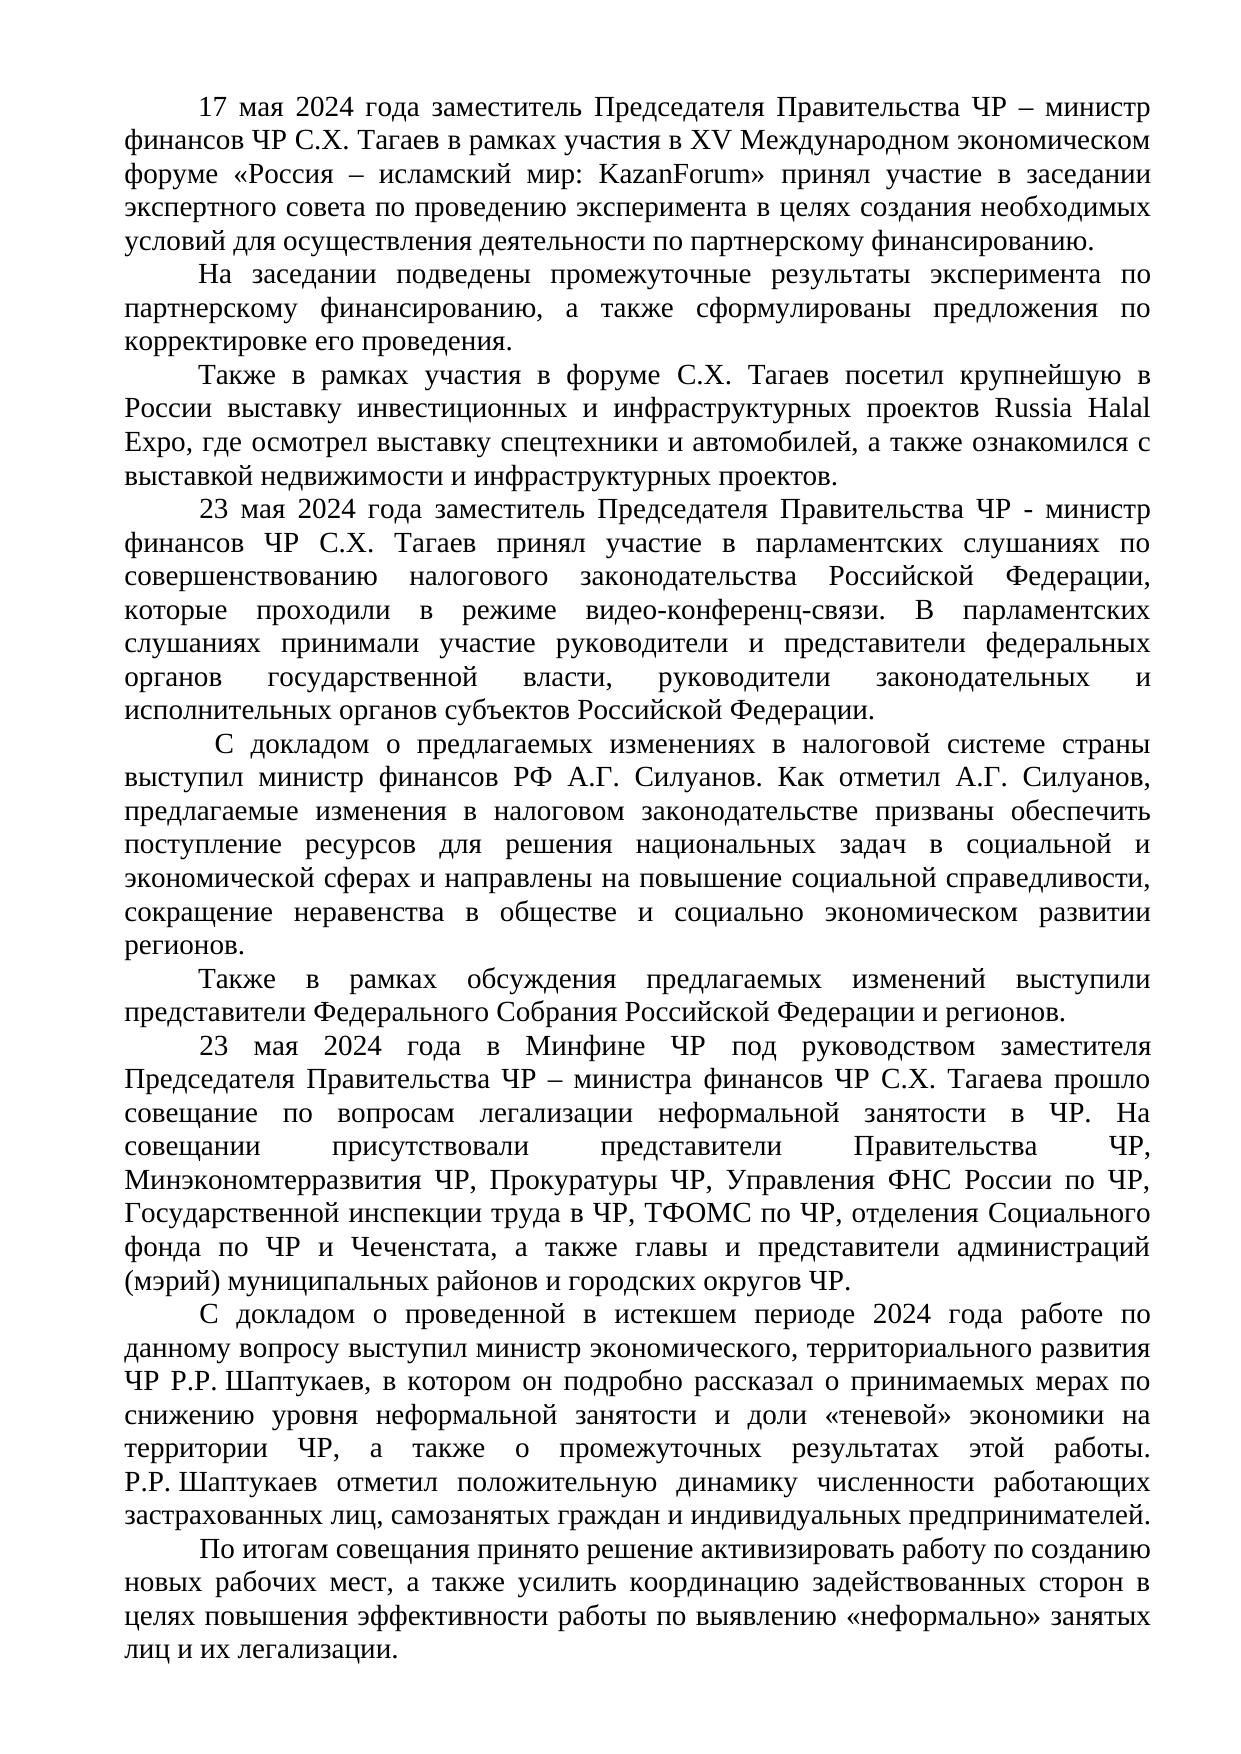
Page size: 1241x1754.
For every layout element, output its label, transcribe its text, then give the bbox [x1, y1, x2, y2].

text 23 мая 2024 года в Минфине ЧР под руководством заместителя Председателя Правительства ЧР – министра финансов ЧР С.Х. Тагаева прошло совещание по вопросам легализации неформальной занятости в ЧР. На совещании присутствовали представители Правительства ЧР, Минэкономтерразвития ЧР, Прокуратуры ЧР, Управления ФНС России по ЧР, Государственной инспекции труда в ЧР, ТФОМС по ЧР, отделения Социального фонда по ЧР и Чеченстата, а также главы и представители администраций (мэрий) муниципальных районов и городских округов ЧР. [124, 1028, 1152, 1296]
text 23 мая 2024 года заместитель Председателя Правительства ЧР - министр финансов ЧР С.Х. Тагаев принял участие в парламентских слушаниях по совершенствованию налогового законодательства Российской Федерации, которые проходили в режиме видео-конференц-связи. В парламентских слушаниях принимали участие руководители и представители федеральных органов государственной власти, руководители законодательных и исполнительных органов субъектов Российской Федерации. [124, 491, 1152, 726]
text С докладом о предлагаемых изменениях в налоговой системе страны выступил министр финансов РФ А.Г. Силуанов. Как отметил А.Г. Силуанов, предлагаемые изменения в налоговом законодательстве призваны обеспечить поступление ресурсов для решения национальных задач в социальной и экономической сферах и направлены на повышение социальной справедливости, сокращение неравенства в обществе и социально экономическом развитии регионов. [124, 726, 1152, 961]
text По итогам совещания принято решение активизировать работу по созданию новых рабочих мест, а также усилить координацию задействованных сторон в целях повышения эффективности работы по выявлению «неформально» занятых лиц и их легализации. [124, 1531, 1152, 1665]
text Также в рамках обсуждения предлагаемых изменений выступили представители Федерального Собрания Российской Федерации и регионов. [124, 961, 1152, 1028]
text На заседании подведены промежуточные результаты эксперимента по партнерскому финансированию, а также сформулированы предложения по корректировке его проведения. [124, 256, 1152, 357]
text С докладом о проведенной в истекшем периоде 2024 года работе по данному вопросу выступил министр экономического, территориального развития ЧР Р.Р. Шаптукаев, в котором он подробно рассказал о принимаемых мерах по снижению уровня неформальной занятости и доли «теневой» экономики на территории ЧР, а также о промежуточных результатах этой работы. Р.Р. Шаптукаев отметил положительную динамику численности работающих застрахованных лиц, самозанятых граждан и индивидуальных предпринимателей. [124, 1296, 1152, 1531]
text 17 мая 2024 года заместитель Председателя Правительства ЧР – министр финансов ЧР С.Х. Тагаев в рамках участия в XV Международном экономическом форуме «Россия – исламский мир: KazanForum» принял участие в заседании экспертного совета по проведению эксперимента в целях создания необходимых условий для осуществления деятельности по партнерскому финансированию. [124, 89, 1152, 256]
text Также в рамках участия в форуме С.Х. Тагаев посетил крупнейшую в России выставку инвестиционных и инфраструктурных проектов Russia Halal Expo, где осмотрел выставку спецтехники и автомобилей, а также ознакомился с выставкой недвижимости и инфраструктурных проектов. [124, 357, 1152, 491]
